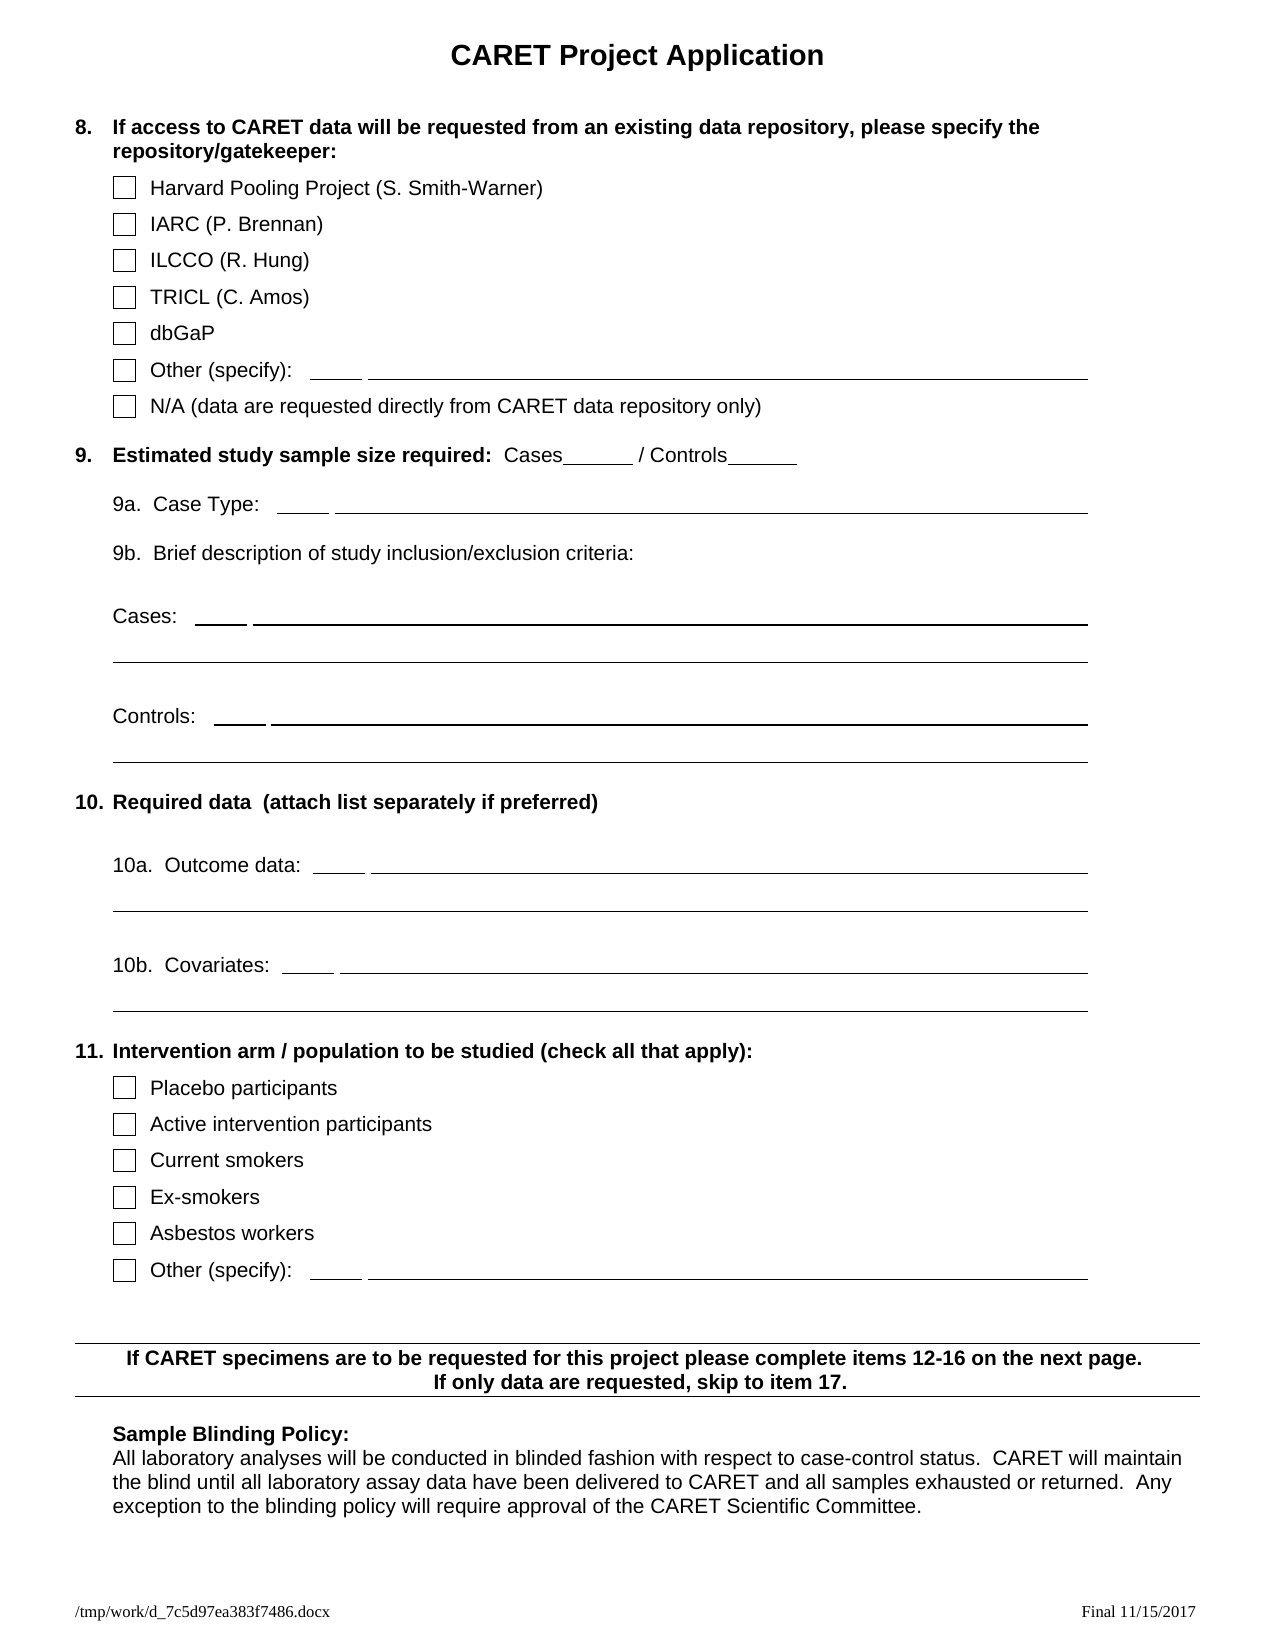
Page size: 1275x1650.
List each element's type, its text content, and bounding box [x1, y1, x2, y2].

text Active intervention participants [112, 1112, 1200, 1136]
text ILCCO (R. Hung) [112, 248, 1200, 272]
text Ex-smokers [112, 1185, 1200, 1209]
text Controls: [112, 690, 1200, 765]
text 9b. Brief description of study inclusion/exclusion criteria: [112, 541, 1200, 565]
text Placebo participants [112, 1075, 1200, 1099]
list Estimated study sample size required: Cases / Controls [75, 443, 1200, 467]
text Sample Blinding Policy: All laboratory analyses will be conducted in blinded fashion with respect to case-control status. CARET will maintain the blind until all laboratory assay data have been delivered to CARET and all samples exhausted or returned. Any exception to the blinding policy will require approval of the CARET Scientific Committee. [112, 1422, 1200, 1518]
text If CARET specimens are to be requested for this project please complete items 12-16 on the next page. If only data are requested, skip to item 17. [75, 1344, 1200, 1396]
list Required data (attach list separately if preferred) [75, 790, 1200, 814]
text Asbestos workers [112, 1221, 1200, 1245]
text 10b. Covariates: [112, 939, 1200, 1014]
text Current smokers [112, 1148, 1200, 1172]
text Other (specify): [112, 358, 1200, 382]
text 9a. Case Type: [112, 492, 1200, 516]
text dbGaP [112, 321, 1200, 345]
list If access to CARET data will be requested from an existing data repository, please specify the repository/gatekeeper: [75, 115, 1200, 163]
text IARC (P. Brennan) [112, 212, 1200, 236]
text N/A (data are requested directly from CARET data repository only) [112, 394, 1200, 418]
list Intervention arm / population to be studied (check all that apply): [75, 1039, 1200, 1063]
text Cases: [112, 590, 1200, 665]
text TRICL (C. Amos) [112, 285, 1200, 309]
text Harvard Pooling Project (S. Smith-Warner) [112, 175, 1200, 199]
text 10a. Outcome data: [112, 839, 1200, 914]
text Other (specify): [112, 1258, 1200, 1282]
